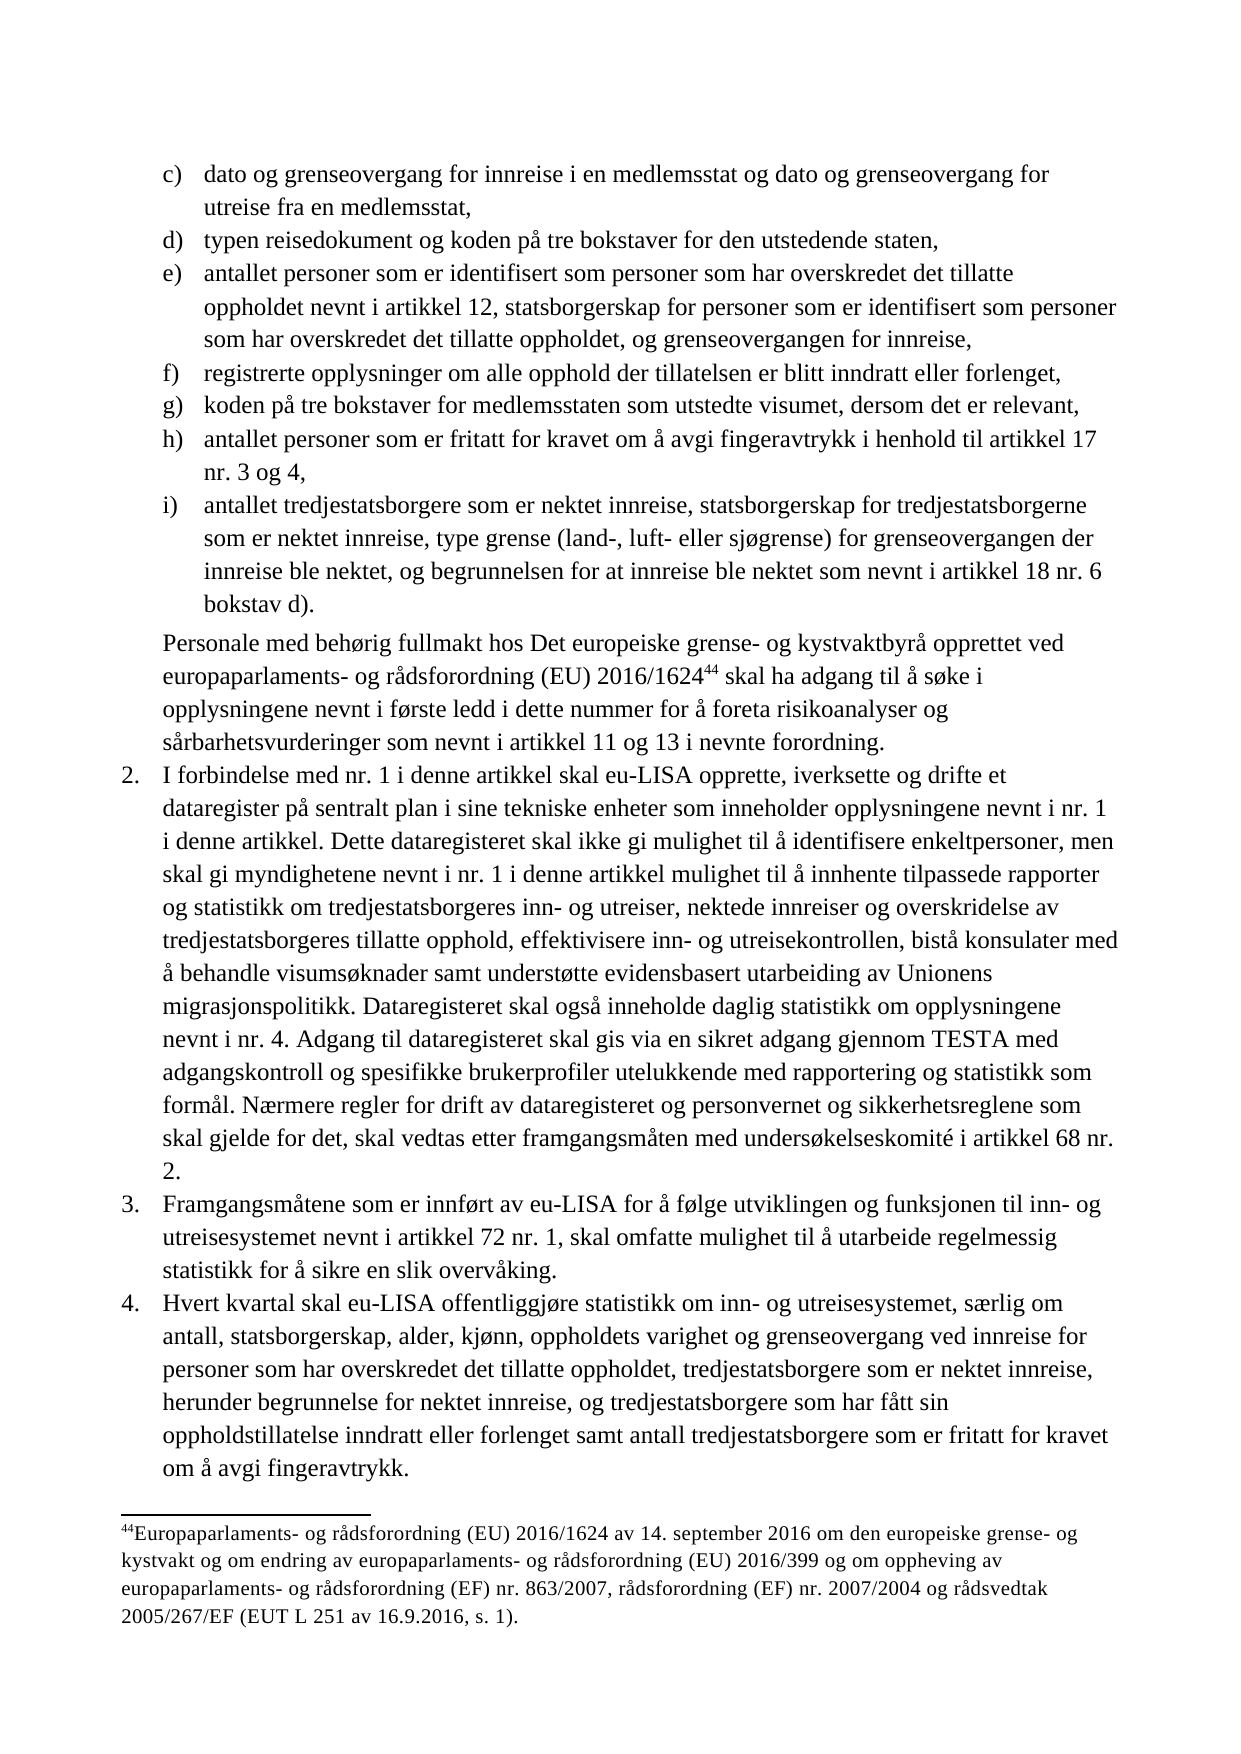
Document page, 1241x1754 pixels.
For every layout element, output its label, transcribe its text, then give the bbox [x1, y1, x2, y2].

list 2. I forbindelse med nr. 1 i denne artikkel skal eu-LISA opprette, iverksette og drifte et dataregister på sentralt plan i sine tekniske enheter som inneholder opplysningene nevnt i nr. 1 i denne artikkel. Dette dataregisteret skal ikke gi mulighet til å identifisere enkeltpersoner, men skal gi myndighetene nevnt i nr. 1 i denne artikkel mulighet til å innhente tilpassede rapporter og statistikk om tredjestatsborgeres inn- og utreiser, nektede innreiser og overskridelse av tredjestatsborgeres tillatte opphold, effektivisere inn- og utreisekontrollen, bistå konsulater med å behandle visumsøknader samt understøtte evidensbasert utarbeiding av Unionens migrasjonspolitikk. Dataregisteret skal også inneholde daglig statistikk om opplysningene nevnt i nr. 4. Adgang til dataregisteret skal gis via en sikret adgang gjennom TESTA med adgangskontroll og spesifikke brukerprofiler utelukkende med rapportering og statistikk som formål. Nærmere regler for drift av dataregisteret og personvernet og sikkerhetsreglene som skal gjelde for det, skal vedtas etter framgangsmåten med undersøkelseskomité i artikkel 68 nr. 2. [121, 760, 1119, 1185]
list e) antallet personer som er identifisert som personer som har overskredet det tillatte oppholdet nevnt i artikkel 12, statsborgerskap for personer som er identifisert som personer som har overskredet det tillatte oppholdet, og grenseovergangen for innreise, [162, 258, 1119, 353]
list Personale med behørig fullmakt hos Det europeiske grense- og kystvaktbyrå opprettet ved europaparlaments- og rådsforordning (EU) 2016/1624 skal ha adgang til å søke i opplysningene nevnt i første ledd i dette nummer for å foreta risikoanalyser og sårbarhetsvurderinger som nevnt i artikkel 11 og 13 i nevnte forordning. [162, 628, 1119, 756]
list c) dato og grenseovergang for innreise i en medlemsstat og dato og grenseovergang for utreise fra en medlemsstat, [162, 159, 1119, 221]
list i) antallet tredjestatsborgere som er nektet innreise, statsborgerskap for tredjestatsborgerne som er nektet innreise, type grense (land-, luft- eller sjøgrense) for grenseovergangen der innreise ble nektet, og begrunnelsen for at innreise ble nektet som nevnt i artikkel 18 nr. 6 bokstav d). [162, 490, 1119, 617]
list d) typen reisedokument og koden på tre bokstaver for den utstedende staten, [162, 226, 1119, 254]
list f) registrerte opplysninger om alle opphold der tillatelsen er blitt inndratt eller forlenget, [162, 358, 1119, 386]
list h) antallet personer som er fritatt for kravet om å avgi fingeravtrykk i henhold til artikkel 17 nr. 3 og 4, [162, 424, 1119, 485]
list 4. Hvert kvartal skal eu-LISA offentliggjøre statistikk om inn- og utreisesystemet, særlig om antall, statsborgerskap, alder, kjønn, oppholdets varighet og grenseovergang ved innreise for personer som har overskredet det tillatte oppholdet, tredjestatsborgere som er nektet innreise, herunder begrunnelse for nektet innreise, og tredjestatsborgere som har fått sin oppholdstillatelse inndratt eller forlenget samt antall tredjestatsborgere som er fritatt for kravet om å avgi fingeravtrykk. [121, 1288, 1119, 1482]
list 3. Framgangsmåtene som er innført av eu-LISA for å følge utviklingen og funksjonen til inn- og utreisesystemet nevnt i artikkel 72 nr. 1, skal omfatte mulighet til å utarbeide regelmessig statistikk for å sikre en slik overvåking. [121, 1189, 1119, 1284]
list g) koden på tre bokstaver for medlemsstaten som utstedte visumet, dersom det er relevant, [162, 391, 1119, 419]
